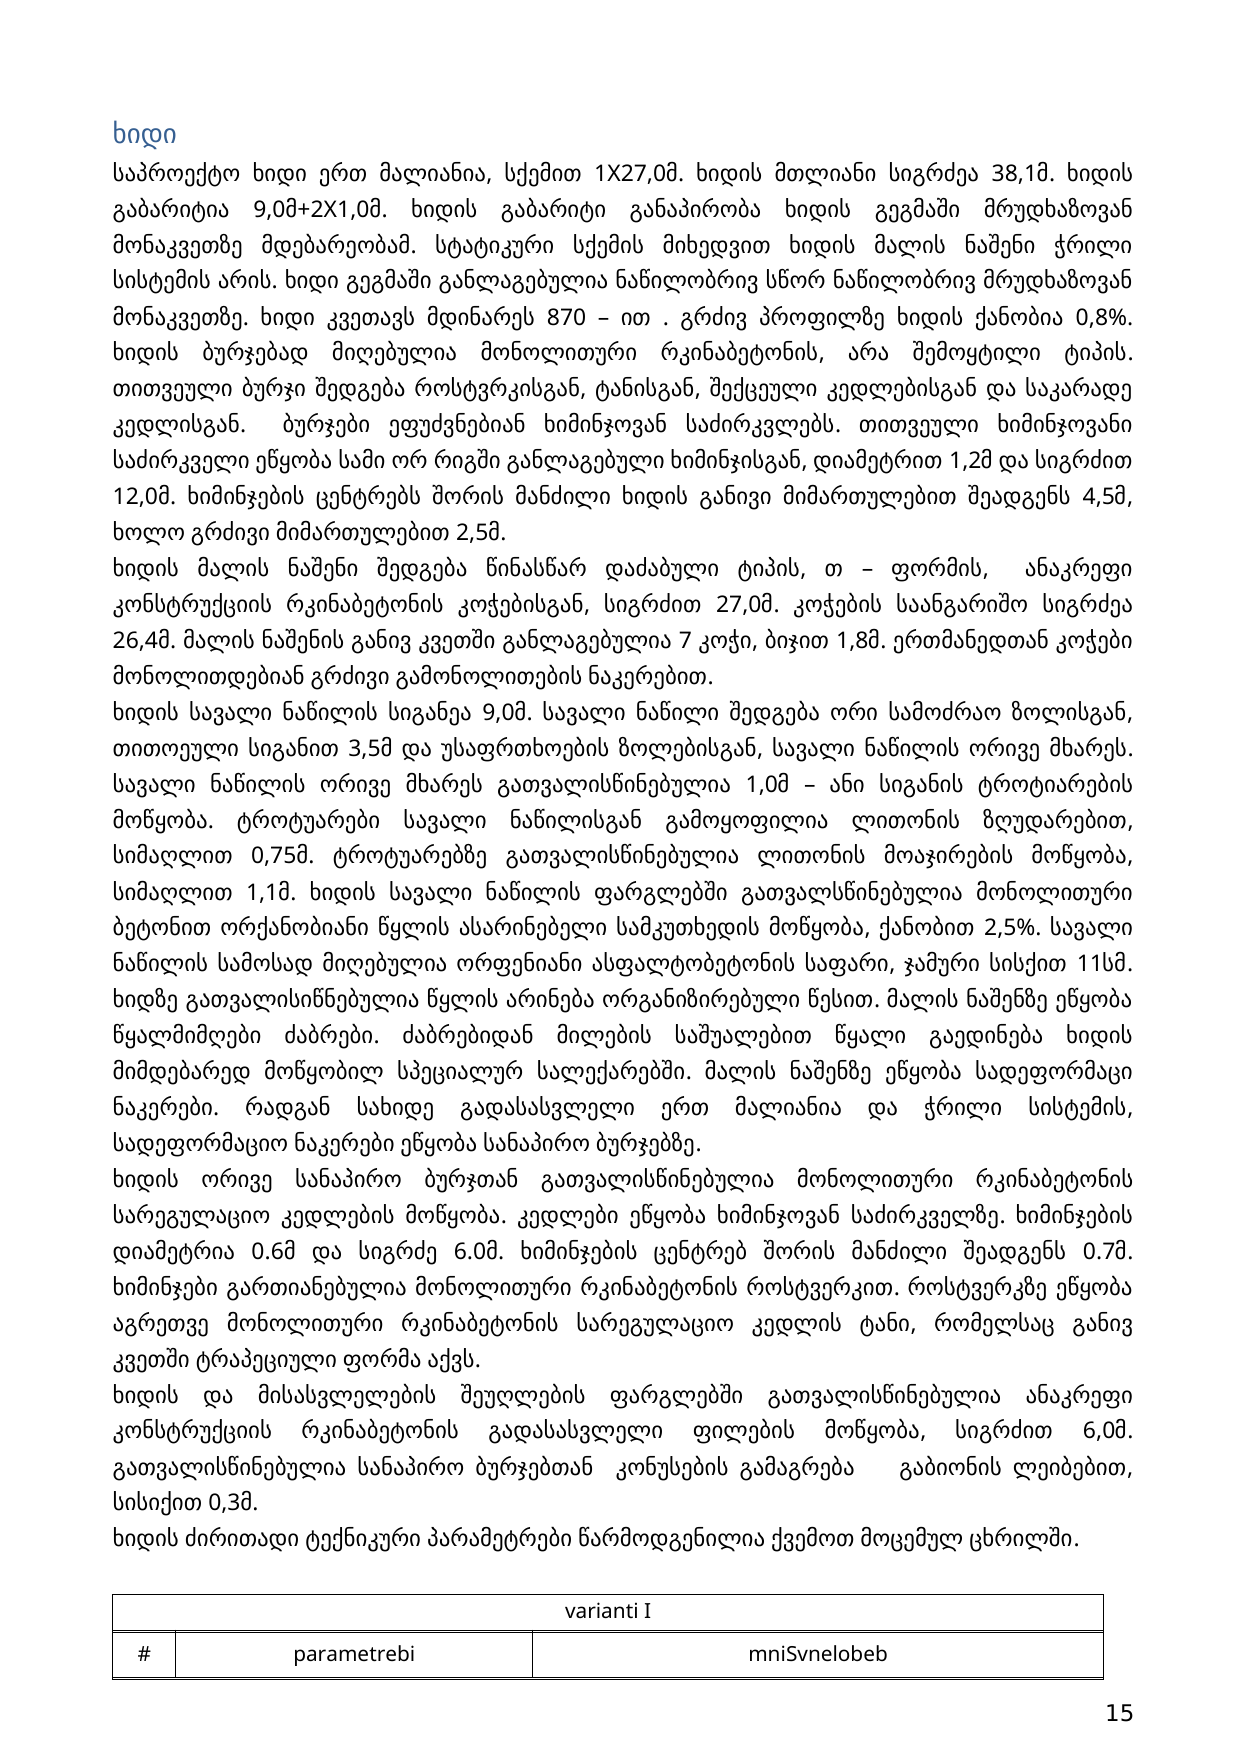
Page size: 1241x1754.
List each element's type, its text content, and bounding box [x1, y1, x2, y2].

text ხიდის და მისასვლელების შეუღლების ფარგლებში გათვალისწინებულია ანაკრეფი კონსტრუქციის რკინაბეტონის გადასასვლელი ფილების მოწყობა, სიგრძით 6,0მ. გათვალისწინებულია სანაპირო ბურჯებთან კონუსების გამაგრება გაბიონის ლეიბებით, სისიქით 0,3მ. [112, 1378, 1134, 1518]
text ხიდის ძირითადი ტექნიკური პარამეტრები წარმოდგენილია ქვემოთ მოცემულ ცხრილში. [112, 1522, 1134, 1553]
table_header varianti I [113, 1595, 1103, 1629]
table_cell parametrebi [176, 1633, 532, 1677]
text ხიდის სავალი ნაწილის სიგანეა 9,0მ. სავალი ნაწილი შედგება ორი სამოძრაო ზოლისგან, თითოეული სიგანით 3,5მ და უსაფრთხოების ზოლებისგან, სავალი ნაწილის ორივე მხარეს. სავალი ნაწილის ორივე მხარეს გათვალისწინებულია 1,0მ – ანი სიგანის ტროტიარების მოწყობა. ტროტუარები სავალი ნაწილისგან გამოყოფილია ლითონის ზღუდარებით, სიმაღლით 0,75მ. ტროტუარებზე გათვალისწინებულია ლითონის მოაჯირების მოწყობა, სიმაღლით 1,1მ. ხიდის სავალი ნაწილის ფარგლებში გათვალსწინებულია მონოლითური ბეტონით ორქანობიანი წყლის ასარინებელი სამკუთხედის მოწყობა, ქანობით 2,5%. სავალი ნაწილის სამოსად მიღებულია ორფენიანი ასფალტობეტონის საფარი, ჯამური სისქით 11სმ. ხიდზე გათვალისიწნებულია წყლის არინება ორგანიზირებული წესით. მალის ნაშენზე ეწყობა წყალმიმღები ძაბრები. ძაბრებიდან მილების საშუალებით წყალი გაედინება ხიდის მიმდებარედ მოწყობილ სპეციალურ სალექარებში. მალის ნაშენზე ეწყობა სადეფორმაცი ნაკერები. რადგან სახიდე გადასასვლელი ერთ მალიანია და ჭრილი სისტემის, სადეფორმაციო ნაკერები ეწყობა სანაპირო ბურჯებზე. [112, 696, 1134, 1158]
text საპროექტო ხიდი ერთ მალიანია, სქემით 1X27,0მ. ხიდის მთლიანი სიგრძეა 38,1მ. ხიდის გაბარიტია 9,0მ+2X1,0მ. ხიდის გაბარიტი განაპირობა ხიდის გეგმაში მრუდხაზოვან მონაკვეთზე მდებარეობამ. სტატიკური სქემის მიხედვით ხიდის მალის ნაშენი ჭრილი სისტემის არის. ხიდი გეგმაში განლაგებულია ნაწილობრივ სწორ ნაწილობრივ მრუდხაზოვან მონაკვეთზე. ხიდი კვეთავს მდინარეს 870 – ით . გრძივ პროფილზე ხიდის ქანობია 0,8%. ხიდის ბურჯებად მიღებულია მონოლითური რკინაბეტონის, არა შემოყტილი ტიპის. თითვეული ბურჯი შედგება როსტვრკისგან, ტანისგან, შექცეული კედლებისგან და საკარადე კედლისგან. ბურჯები ეფუძვნებიან ხიმინჯოვან საძირკვლებს. თითვეული ხიმინჯოვანი საძირკველი ეწყობა სამი ორ რიგში განლაგებული ხიმინჯისგან, დიამეტრით 1,2მ და სიგრძით 12,0მ. ხიმინჯების ცენტრებს შორის მანძილი ხიდის განივი მიმართულებით შეადგენს 4,5მ, ხოლო გრძივი მიმართულებით 2,5მ. [112, 157, 1134, 547]
table_cell # [113, 1633, 175, 1677]
table_cell mniSvnelobeb [533, 1633, 1103, 1677]
text ხიდის ორივე სანაპირო ბურჯთან გათვალისწინებულია მონოლითური რკინაბეტონის სარეგულაციო კედლების მოწყობა. კედლები ეწყობა ხიმინჯოვან საძირკველზე. ხიმინჯების დიამეტრია 0.6მ და სიგრძე 6.0მ. ხიმინჯების ცენტრებ შორის მანძილი შეადგენს 0.7მ. ხიმინჯები გართიანებულია მონოლითური რკინაბეტონის როსტვერკით. როსტვერკზე ეწყობა აგრეთვე მონოლითური რკინაბეტონის სარეგულაციო კედლის ტანი, რომელსაც განივ კვეთში ტრაპეციული ფორმა აქვს. [112, 1163, 1134, 1374]
text ხიდის მალის ნაშენი შედგება წინასწარ დაძაბული ტიპის, თ – ფორმის, ანაკრეფი კონსტრუქციის რკინაბეტონის კოჭებისგან, სიგრძით 27,0მ. კოჭების საანგარიშო სიგრძეა 26,4მ. მალის ნაშენის განივ კვეთში განლაგებულია 7 კოჭი, ბიჯით 1,8მ. ერთმანედთან კოჭები მონოლითდებიან გრძივი გამონოლითების ნაკერებით. [112, 552, 1134, 691]
subtitle ხიდი [112, 114, 1134, 151]
